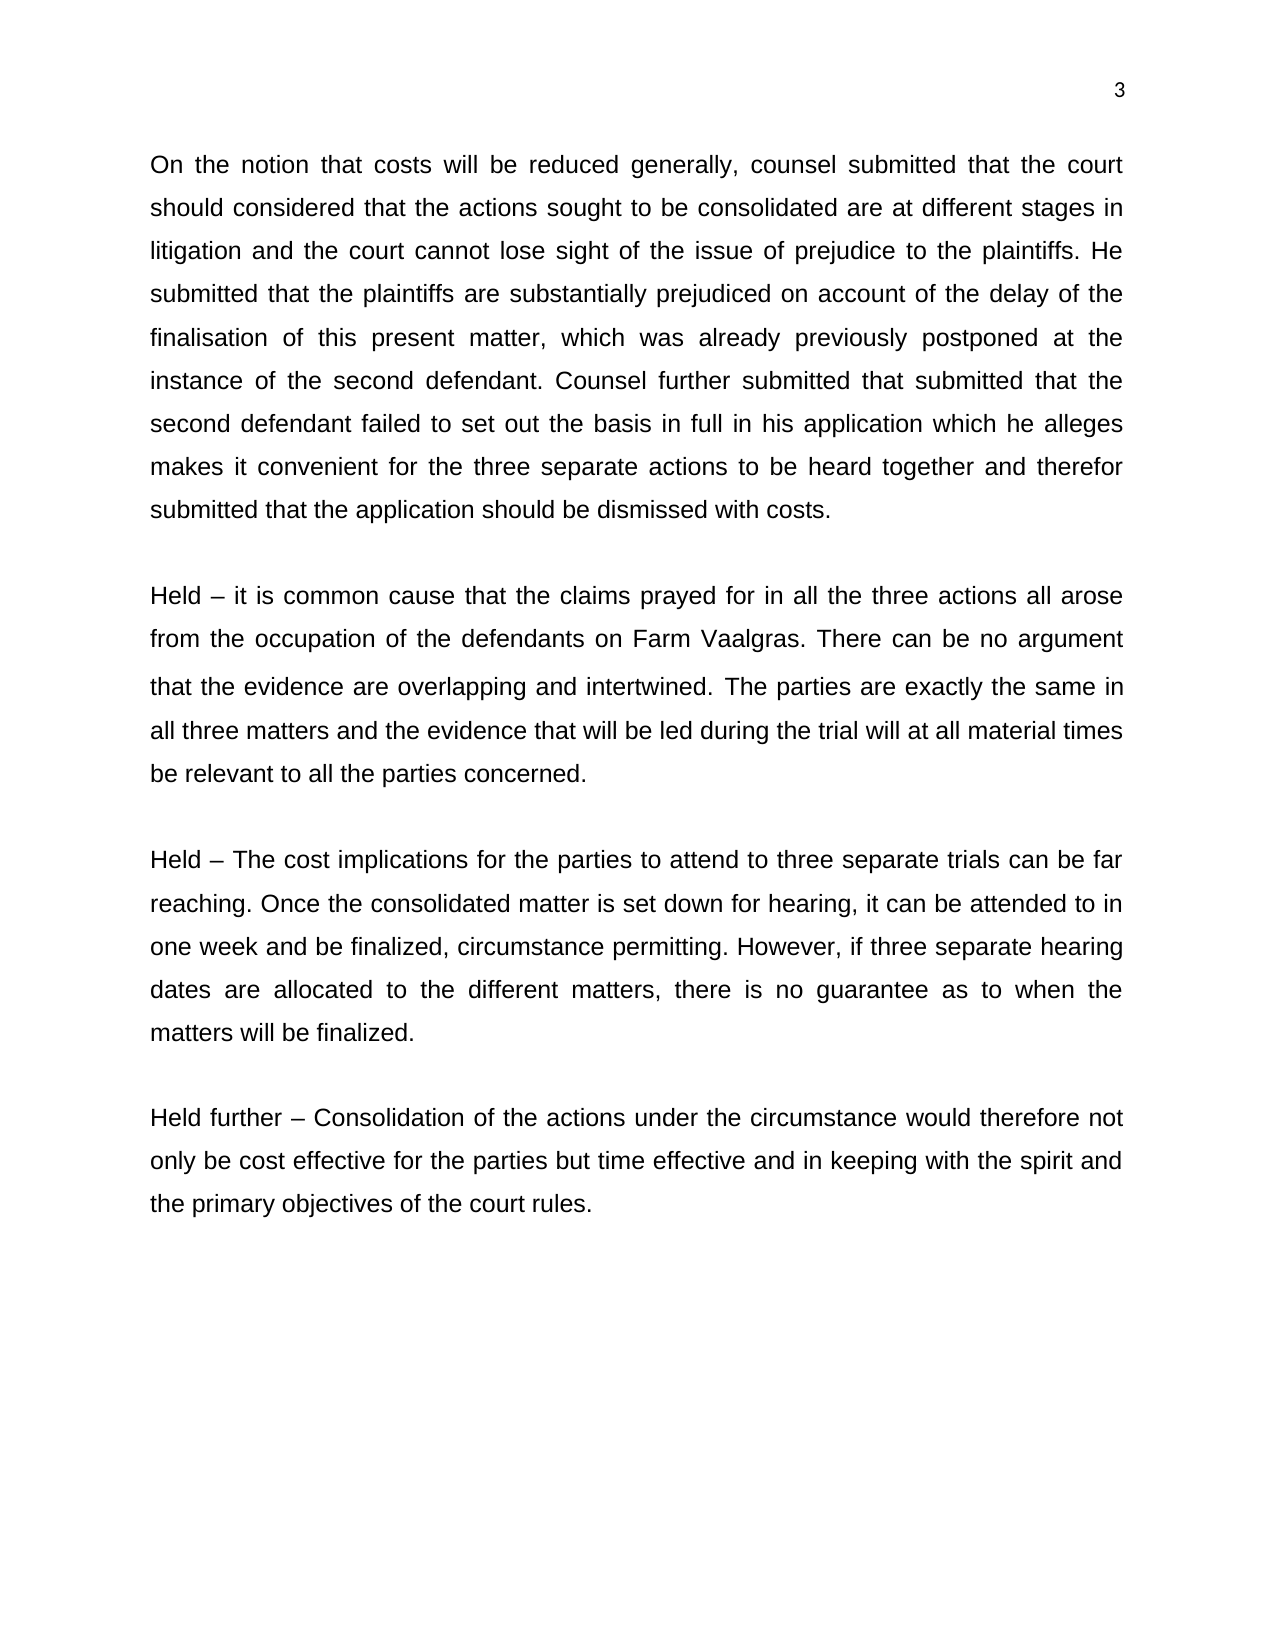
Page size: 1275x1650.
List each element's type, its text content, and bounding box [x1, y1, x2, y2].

text Held further – Consolidation of the actions under the circumstance would therefore not only be cost effective for the parties but time effective and in keeping with the spirit and the primary objectives of the court rules. [150, 1103, 1125, 1218]
text Held – it is common cause that the claims prayed for in all the three actions all arose from the occupation of the defendants on Farm Vaalgras. There can be no argument that the evidence are overlapping and intertwined. The parties are exactly the same in all three matters and the evidence that will be led during the trial will at all material times be relevant to all the parties concerned. [150, 581, 1125, 716]
text Held – The cost implications for the parties to attend to three separate trials can be far reaching. Once the consolidated matter is set down for hearing, it can be attended to in one week and be finalized, circumstance permitting. However, if three separate hearing dates are allocated to the different matters, there is no guarantee as to when the matters will be finalized. [150, 845, 1125, 1047]
text Held – it is common cause that the claims prayed for in all the three actions all arose from the occupation of the defendants on Farm Vaalgras. There can be no argument that the evidence are overlapping and intertwined. The parties are exactly the same in all three matters and the evidence that will be led during the trial will at all material times be relevant to all the parties concerned. [150, 745, 1125, 788]
text On the notion that costs will be reduced generally, counsel submitted that the court should considered that the actions sought to be consolidated are at different stages in litigation and the court cannot lose sight of the issue of prejudice to the plaintiffs. He submitted that the plaintiffs are substantially prejudiced on account of the delay of the finalisation of this present matter, which was already previously postponed at the instance of the second defendant. Counsel further submitted that submitted that the second defendant failed to set out the basis in full in his application which he alleges makes it convenient for the three separate actions to be heard together and therefor submitted that the application should be dismissed with costs. [150, 150, 1125, 524]
